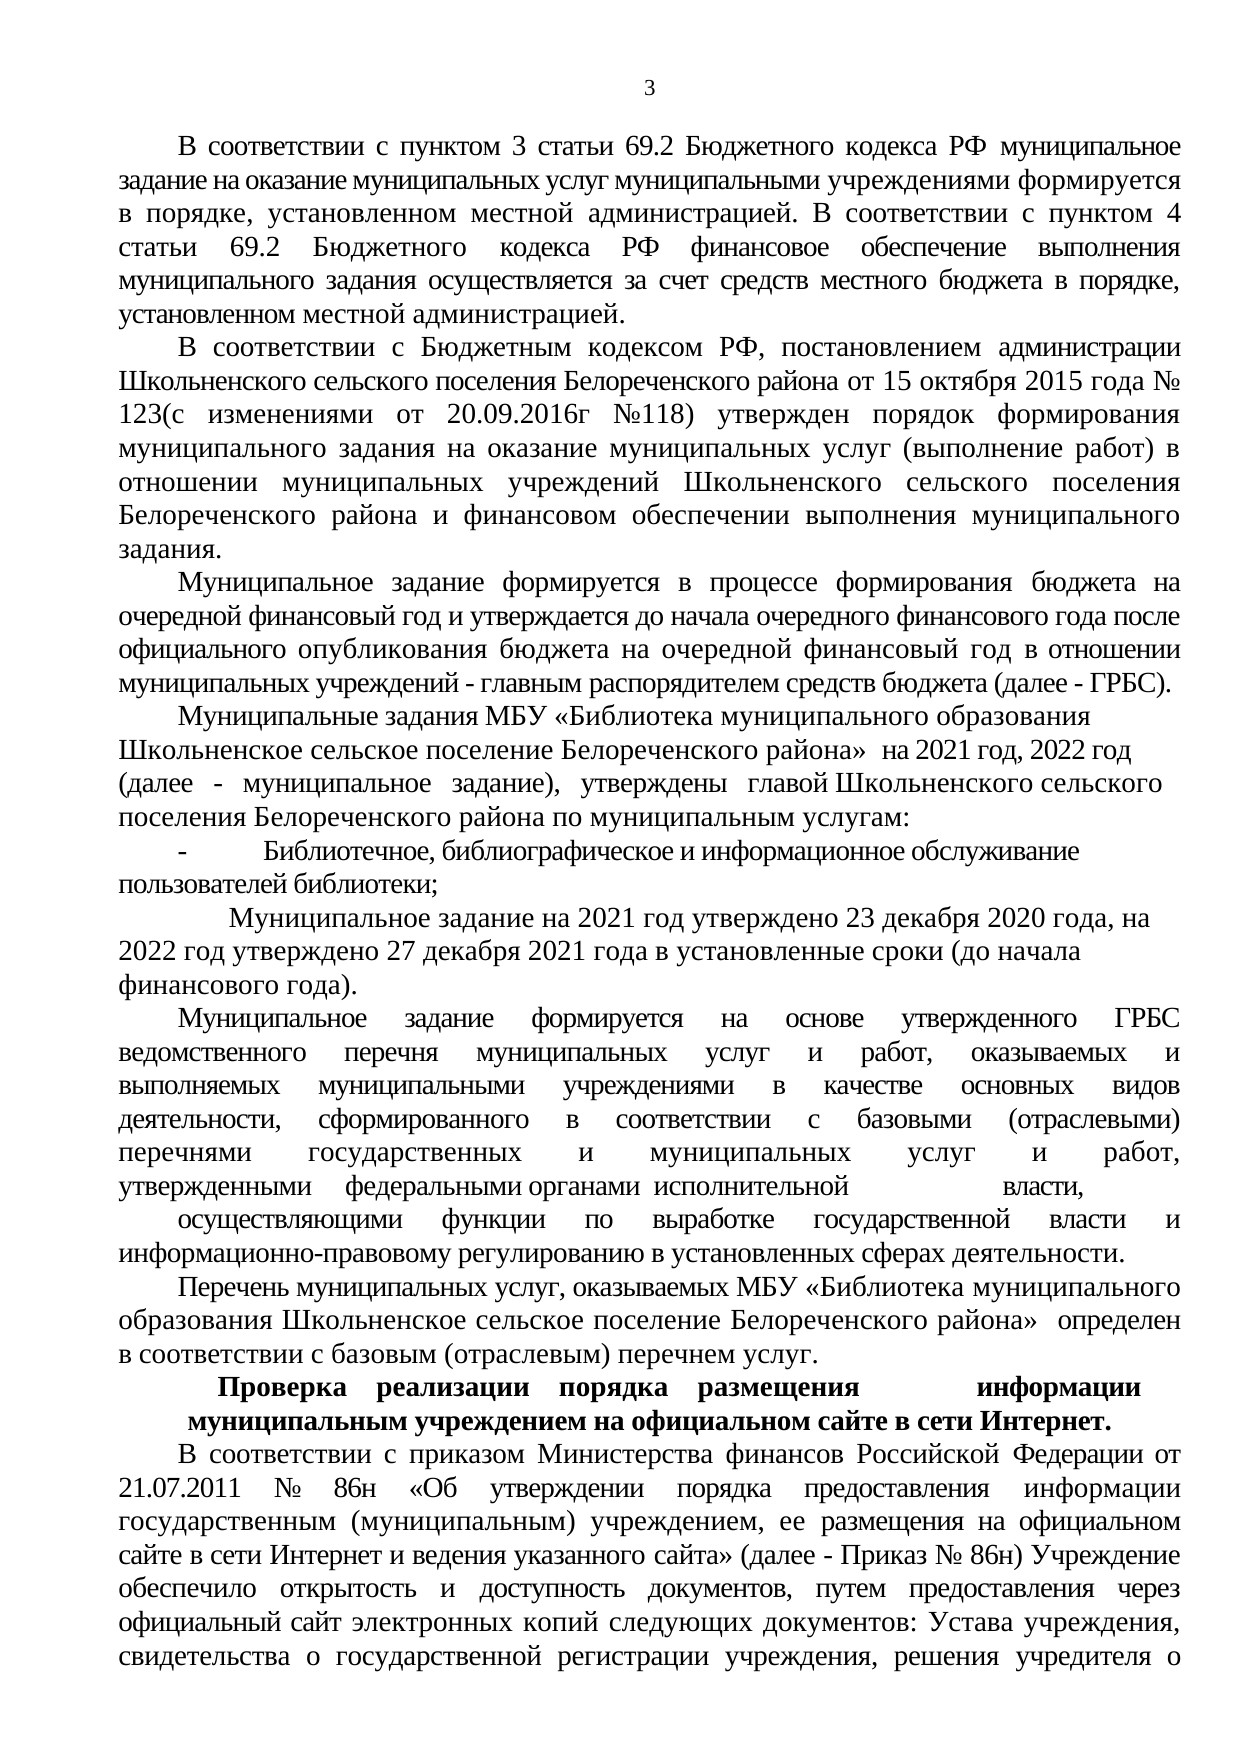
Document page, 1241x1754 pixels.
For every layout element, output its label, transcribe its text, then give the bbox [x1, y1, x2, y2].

text В соответствии с Бюджетным кодексом РФ, постановлением администрации Школьненского сельского поселения Белореченского района от 15 октября 2015 года № 123(с изменениями от 20.09.2016г №118) утвержден порядок формирования муниципального задания на оказание муниципальных услуг (выполнение работ) в отношении муниципальных учреждений Школьненского сельского поселения Белореченского района и финансовом обеспечении выполнения муниципального задания. [118, 329, 1181, 564]
text Муниципальное задание формируется на основе утвержденного ГРБС ведомственного перечня муниципальных услуг и работ, оказываемых и выполняемых муниципальными учреждениями в качестве основных видов деятельности, сформированного в соответствии с базовыми (отраслевыми) перечнями государственных и муниципальных услуг и работ, утвержденными федеральными органами исполнительной власти, [118, 1000, 1181, 1202]
list Библиотечное, библиографическое и информационное обслуживание пользователей библиотеки; [118, 833, 1181, 900]
text Муниципальное задание формируется в процессе формирования бюджета на очередной финансовый год и утверждается до начала очередного финансового года после официального опубликования бюджета на очередной финансовый год в отношении муниципальных учреждений - главным распорядителем средств бюджета (далее - ГРБС). [118, 564, 1181, 698]
text Муниципальное задание на 2021 год утверждено 23 декабря 2020 года, на 2022 год утверждено 27 декабря 2021 года в установленные сроки (до начала финансового года). [118, 900, 1181, 1000]
text Проверка реализации порядка размещения информации муниципальным учреждением на официальном сайте в сети Интернет. [118, 1369, 1181, 1436]
text В соответствии с пунктом 3 статьи 69.2 Бюджетного кодекса РФ муниципальное задание на оказание муниципальных услуг муниципальными учреждениями формируется в порядке, установленном местной администрацией. В соответствии с пунктом 4 статьи 69.2 Бюджетного кодекса РФ финансовое обеспечение выполнения муниципального задания осуществляется за счет средств местного бюджета в порядке, установленном местной администрацией. [118, 128, 1181, 329]
text Перечень муниципальных услуг, оказываемых МБУ «Библиотека муниципального образования Школьненское сельское поселение Белореченского района» определен в соответствии с базовым (отраслевым) перечнем услуг. [118, 1269, 1181, 1369]
text осуществляющими функции по выработке государственной власти и информационно-правовому регулированию в установленных сферах деятельности. [118, 1202, 1181, 1269]
text Муниципальные задания МБУ «Библиотека муниципального образования Школьненское сельское поселение Белореченского района» на 2021 год, 2022 год (далее - муниципальное задание), утверждены главой Школьненского сельского поселения Белореченского района по муниципальным услугам: [118, 698, 1181, 833]
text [118, 1436, 1181, 1671]
